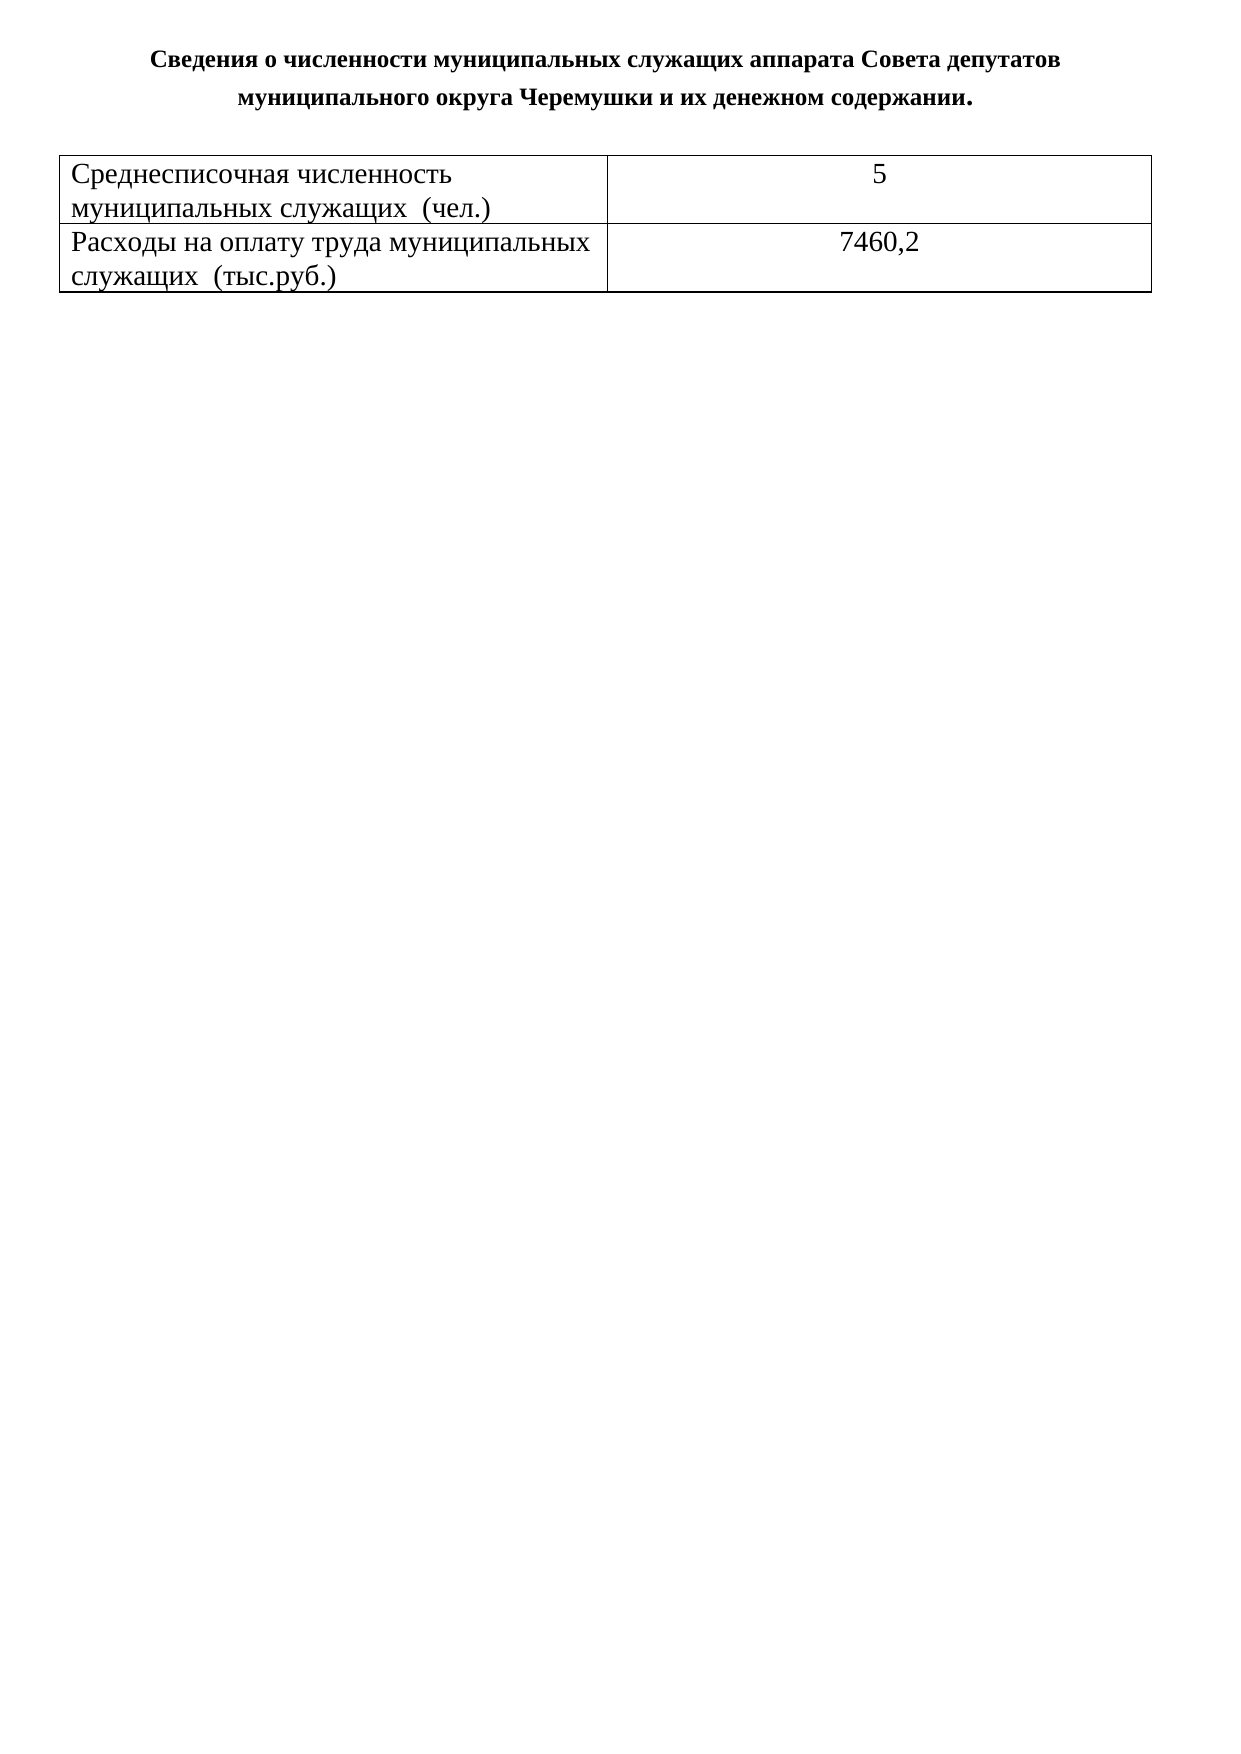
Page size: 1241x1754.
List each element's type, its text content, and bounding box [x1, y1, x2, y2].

text Сведения о численности муниципальных служащих аппарата Совета депутатов муниципального округа Черемушки и их денежном содержании. [59, 44, 1152, 112]
table_cell Расходы на оплату труда муниципальных служащих (тыс.руб.) [60, 224, 607, 291]
table_header Среднесписочная численность муниципальных служащих (чел.) [60, 156, 607, 223]
table_header 5 [608, 156, 1151, 223]
table_cell 7460,2 [608, 224, 1151, 291]
